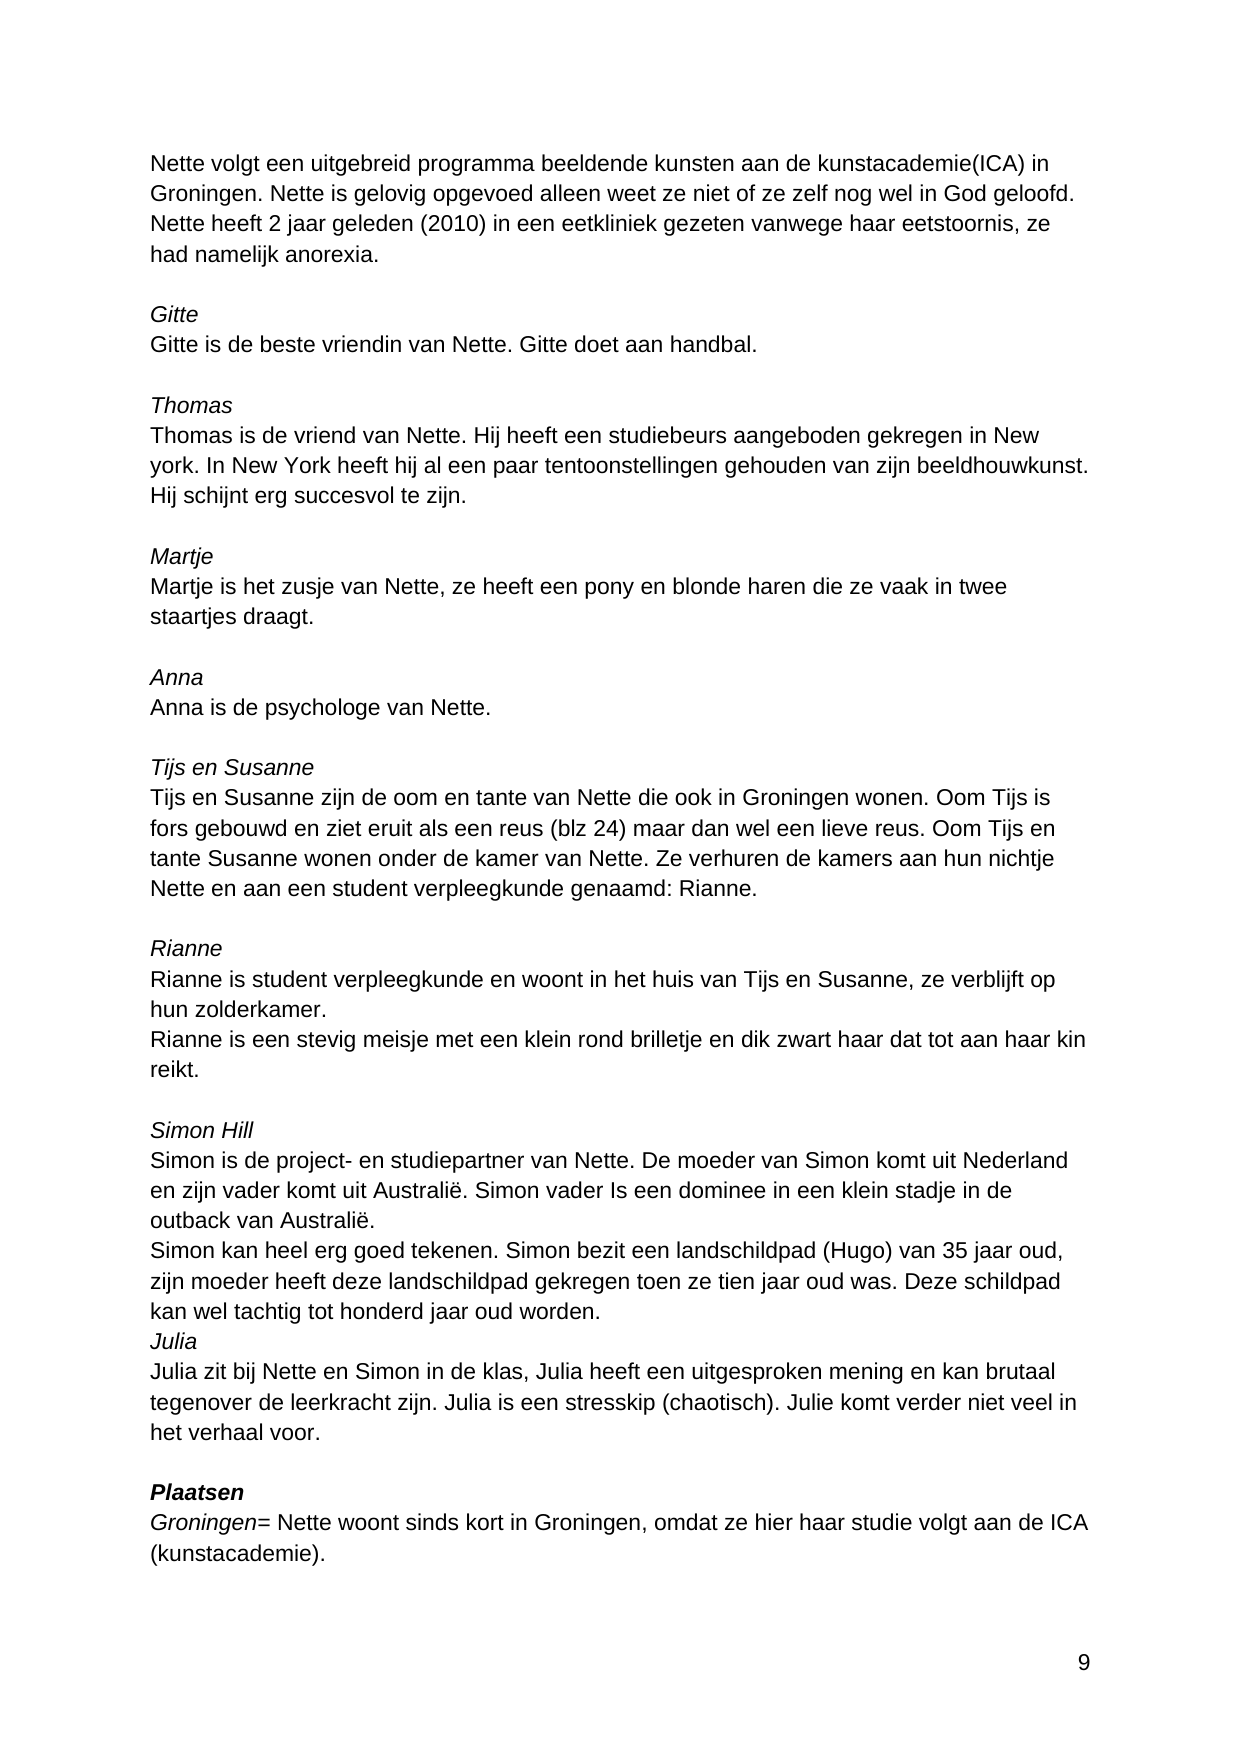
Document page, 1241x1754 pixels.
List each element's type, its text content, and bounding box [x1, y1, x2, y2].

text Julia [150, 1328, 1090, 1354]
text Rianne is een stevig meisje met een klein rond brilletje en dik zwart haar dat tot aan haar kin reikt. [150, 1026, 1090, 1083]
text Rianne is student verpleegkunde en woont in het huis van Tijs en Susanne, ze verblijft op hun zolderkamer. [150, 966, 1090, 1022]
text Rianne [150, 935, 1090, 962]
text Martje [150, 543, 1090, 569]
text Tijs en Susanne [150, 754, 1090, 781]
text Plaatsen [150, 1479, 1090, 1506]
text Julia zit bij Nette en Simon in de klas, Julia heeft een uitgesproken mening en kan brutaal tegenover de leerkracht zijn. Julia is een stresskip (chaotisch). Julie komt verder niet veel in het verhaal voor. [150, 1358, 1090, 1445]
text Tijs en Susanne zijn de oom en tante van Nette die ook in Groningen wonen. Oom Tijs is fors gebouwd en ziet eruit als een reus (blz 24) maar dan wel een lieve reus. Oom Tijs en tante Susanne wonen onder de kamer van Nette. Ze verhuren de kamers aan hun nichtje Nette en aan een student verpleegkunde genaamd: Rianne. [150, 784, 1090, 901]
text Simon kan heel erg goed tekenen. Simon bezit een landschildpad (Hugo) van 35 jaar oud, zijn moeder heeft deze landschildpad gekregen toen ze tien jaar oud was. Deze schildpad kan wel tachtig tot honderd jaar oud worden. [150, 1237, 1090, 1324]
text Thomas is de vriend van Nette. Hij heeft een studiebeurs aangeboden gekregen in New york. In New York heeft hij al een paar tentoonstellingen gehouden van zijn beeldhouwkunst. Hij schijnt erg succesvol te zijn. [150, 422, 1090, 509]
text Gitte is de beste vriendin van Nette. Gitte doet aan handbal. [150, 331, 1090, 358]
text Nette volgt een uitgebreid programma beeldende kunsten aan de kunstacademie(ICA) in Groningen. Nette is gelovig opgevoed alleen weet ze niet of ze zelf nog wel in God geloofd. [150, 150, 1090, 207]
text Anna is de psychologe van Nette. [150, 694, 1090, 720]
text Simon Hill Simon is de project- en studiepartner van Nette. De moeder van Simon komt uit Nederland en zijn vader komt uit Australië. Simon vader Is een dominee in een klein stadje in de outback van Australië. [150, 1117, 1090, 1234]
text Groningen= Nette woont sinds kort in Groningen, omdat ze hier haar studie volgt aan de ICA (kunstacademie). [150, 1509, 1090, 1566]
text Anna [150, 663, 1090, 690]
text Nette heeft 2 jaar geleden (2010) in een eetkliniek gezeten vanwege haar eetstoornis, ze had namelijk anorexia. [150, 210, 1090, 267]
text Thomas [150, 392, 1090, 418]
text Martje is het zusje van Nette, ze heeft een pony en blonde haren die ze vaak in twee staartjes draagt. [150, 573, 1090, 629]
text Gitte [150, 301, 1090, 327]
